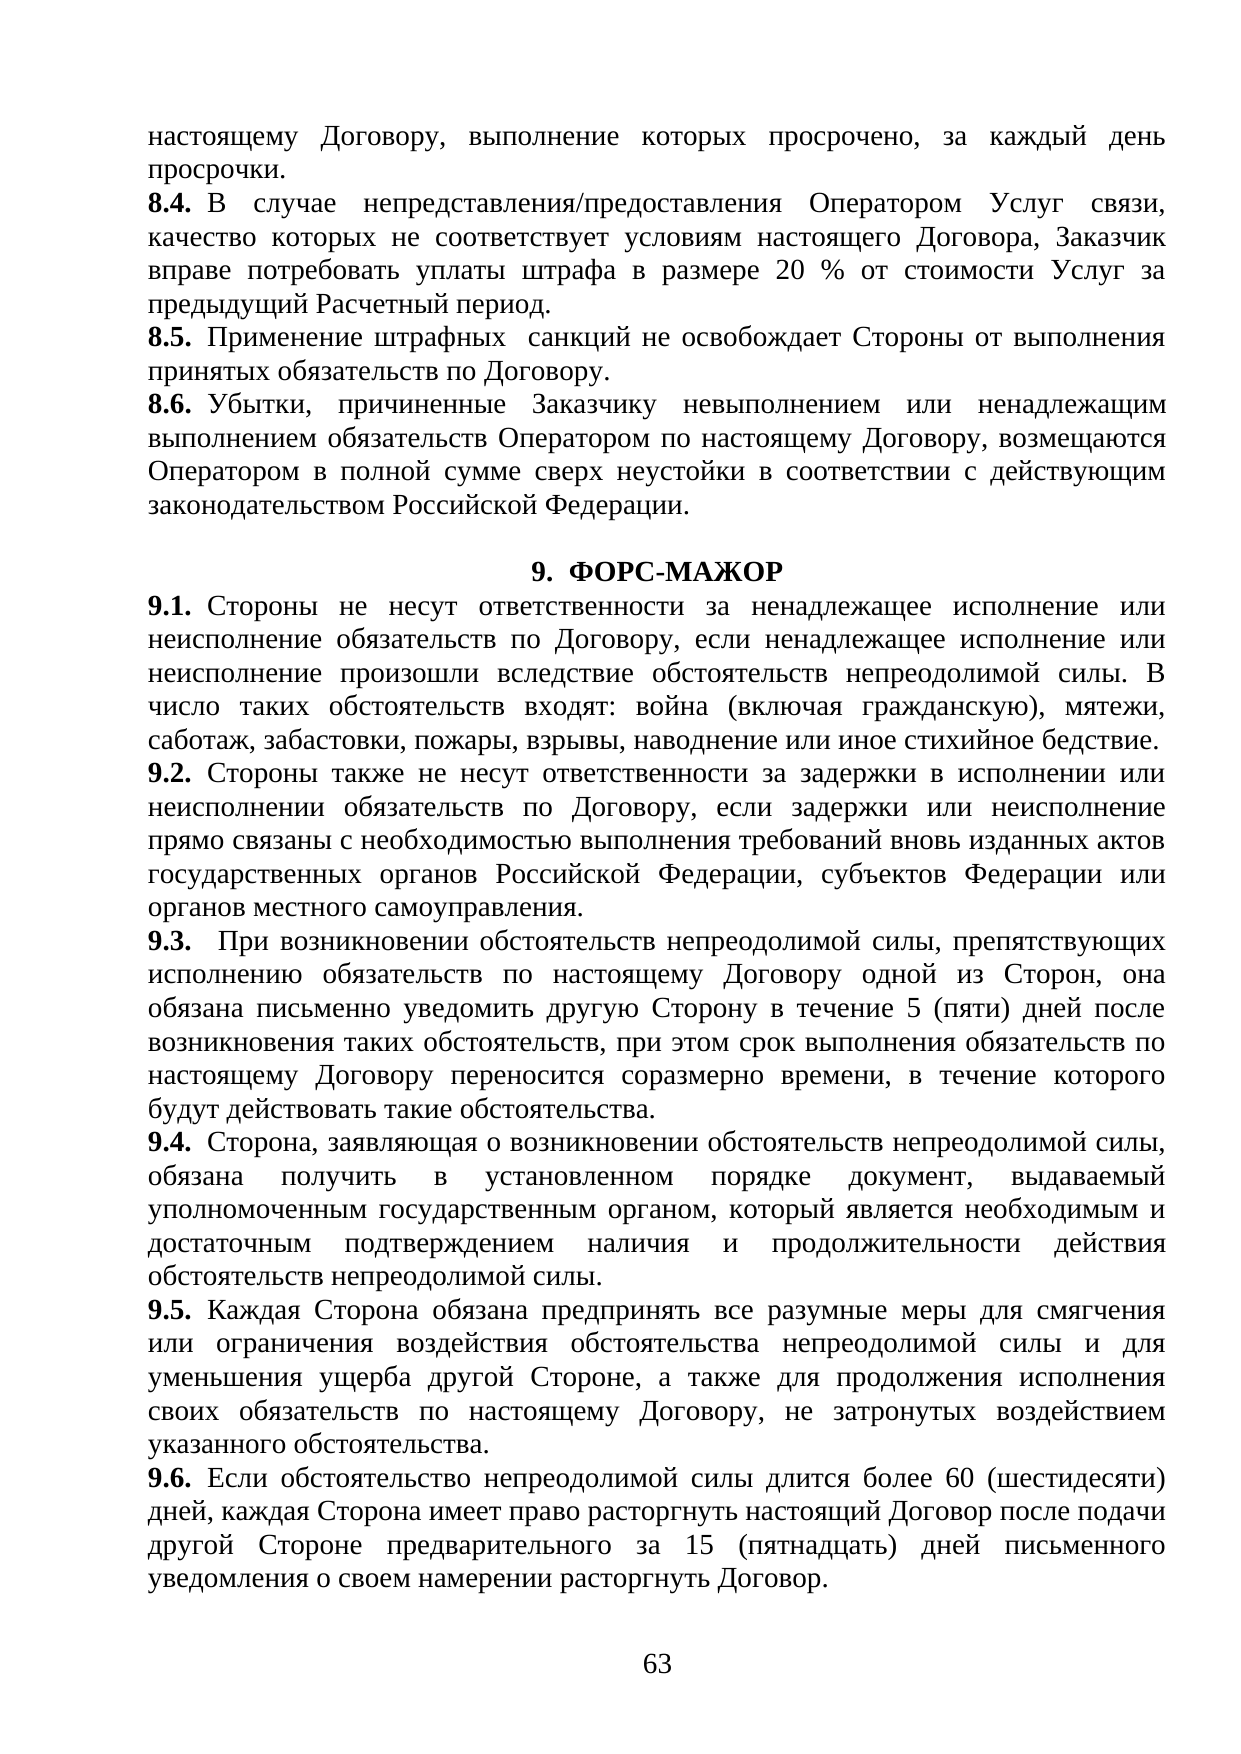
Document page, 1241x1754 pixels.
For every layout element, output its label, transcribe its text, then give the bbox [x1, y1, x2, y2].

list Сторона, заявляющая о возникновении обстоятельств непреодолимой силы, обязана получить в установленном порядке документ, выдаваемый уполномоченным государственным органом, который является необходимым и достаточным подтверждением наличия и продолжительности действия обстоятельств непреодолимой силы. [148, 1124, 1167, 1292]
list Стороны также не несут ответственности за задержки в исполнении или неисполнении обязательств по Договору, если задержки или неисполнение прямо связаны с необходимостью выполнения требований вновь изданных актов государственных органов Российской Федерации, субъектов Федерации или органов местного самоуправления. [148, 755, 1167, 923]
list При возникновении обстоятельств непреодолимой силы, препятствующих исполнению обязательств по настоящему Договору одной из Сторон, она обязана письменно уведомить другую Сторону в течение 5 (пяти) дней после возникновения таких обстоятельств, при этом срок выполнения обязательств по настоящему Договору переносится соразмерно времени, в течение которого будут действовать такие обстоятельства. [148, 923, 1167, 1124]
list В случае непредставления/предоставления Оператором Услуг связи, качество которых не соответствует условиям настоящего Договора, Заказчик вправе потребовать уплаты штрафа в размере 20 % от стоимости Услуг за предыдущий Расчетный период. [148, 185, 1167, 319]
list Если обстоятельство непреодолимой силы длится более 60 (шестидесяти) дней, каждая Сторона имеет право расторгнуть настоящий Договор после подачи другой Стороне предварительного за 15 (пятнадцать) дней письменного уведомления о своем намерении расторгнуть Договор. [148, 1460, 1167, 1594]
list Каждая Сторона обязана предпринять все разумные меры для смягчения или ограничения воздействия обстоятельства непреодолимой силы и для уменьшения ущерба другой Стороне, а также для продолжения исполнения своих обязательств по настоящему Договору, не затронутых воздействием указанного обстоятельства. [148, 1292, 1167, 1460]
list Стороны не несут ответственности за ненадлежащее исполнение или неисполнение обязательств по Договору, если ненадлежащее исполнение или неисполнение произошли вследствие обстоятельств непреодолимой силы. В число таких обстоятельств входят: война (включая гражданскую), мятежи, саботаж, забастовки, пожары, взрывы, наводнение или иное стихийное бедствие. [148, 588, 1167, 755]
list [148, 118, 1167, 185]
list Убытки, причиненные Заказчику невыполнением или ненадлежащим выполнением обязательств Оператором по настоящему Договору, возмещаются Оператором в полной сумме сверх неустойки в соответствии с действующим законодательством Российской Федерации. [148, 386, 1167, 521]
list Применение штрафных санкций не освобождает Стороны от выполнения принятых обязательств по Договору. [148, 319, 1167, 386]
list ФОРС-МАЖОР [148, 554, 1167, 588]
